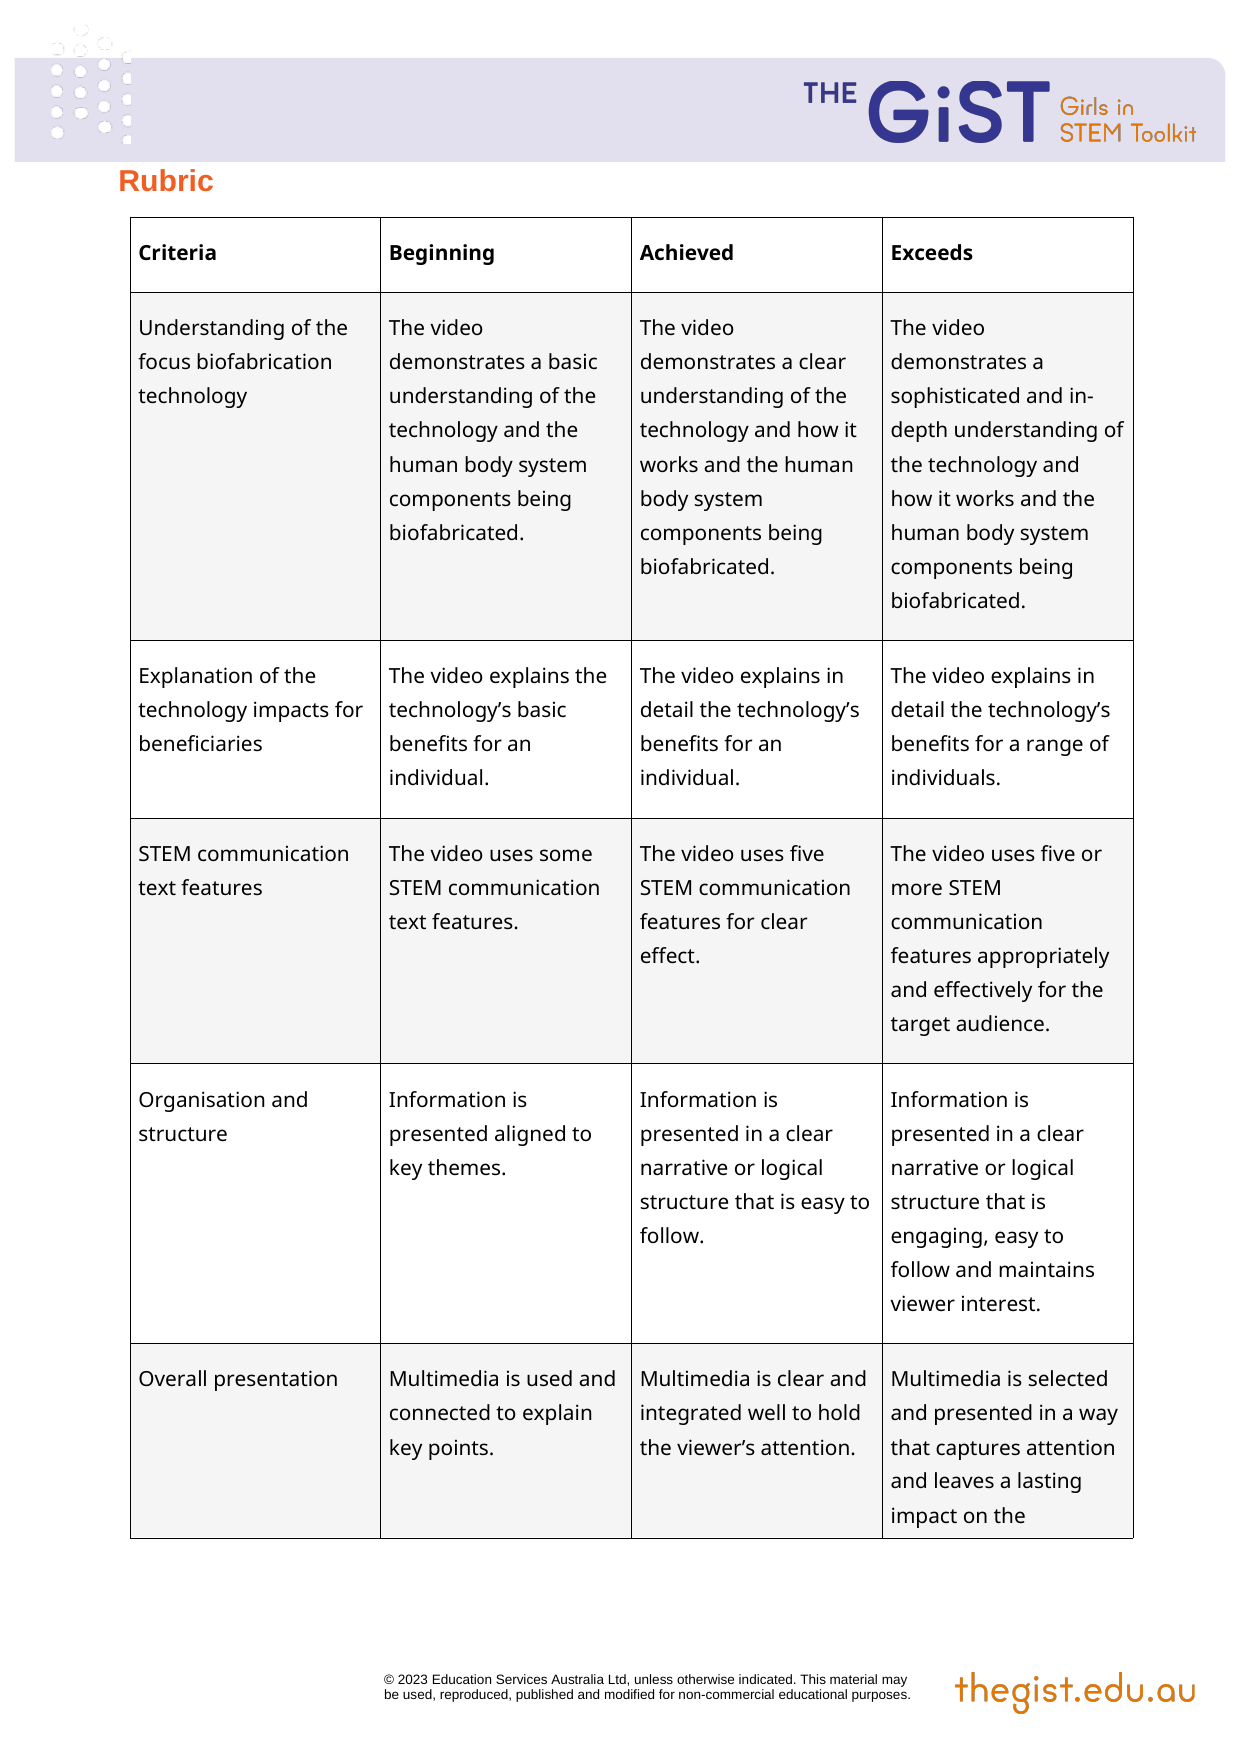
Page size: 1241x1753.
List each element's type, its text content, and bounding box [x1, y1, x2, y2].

table_cell STEM communication text features [131, 819, 380, 1063]
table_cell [883, 1344, 1133, 1537]
table_header Criteria [131, 218, 380, 292]
table_header Achieved [632, 218, 882, 292]
table_cell The video uses some STEM communication text features. [381, 819, 631, 1063]
table_header Exceeds [883, 218, 1133, 292]
table_cell The video demonstrates a clear understanding of the technology and how it works and the human body system components being biofabricated. [632, 293, 882, 640]
table_cell Information is presented in a clear narrative or logical structure that is easy to follow. [632, 1064, 882, 1343]
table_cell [381, 1344, 631, 1537]
table_cell The video uses five STEM communication features for clear effect. [632, 819, 882, 1063]
table_cell The video demonstrates a basic understanding of the technology and the human body system components being biofabricated. [381, 293, 631, 640]
table_cell Information is presented in a clear narrative or logical structure that is engaging, easy to follow and maintains viewer interest. [883, 1064, 1133, 1343]
table_cell The video explains the technology’s basic benefits for an individual. [381, 641, 631, 818]
table_cell The video explains in detail the technology’s benefits for an individual. [632, 641, 882, 818]
table_header Beginning [381, 218, 631, 292]
table_cell Explanation of the technology impacts for beneficiaries [131, 641, 380, 818]
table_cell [632, 1344, 882, 1537]
table_cell Information is presented aligned to key themes. [381, 1064, 631, 1343]
table_cell The video demonstrates a sophisticated and in-depth understanding of the technology and how it works and the human body system components being biofabricated. [883, 293, 1133, 640]
text Rubric [118, 162, 1122, 197]
table_cell The video uses five or more STEM communication features appropriately and effectively for the target audience. [883, 819, 1133, 1063]
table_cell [131, 1344, 380, 1537]
table_cell Understanding of the focus biofabrication technology [131, 293, 380, 640]
table_cell Organisation and structure [131, 1064, 380, 1343]
table_cell The video explains in detail the technology’s benefits for a range of individuals. [883, 641, 1133, 818]
